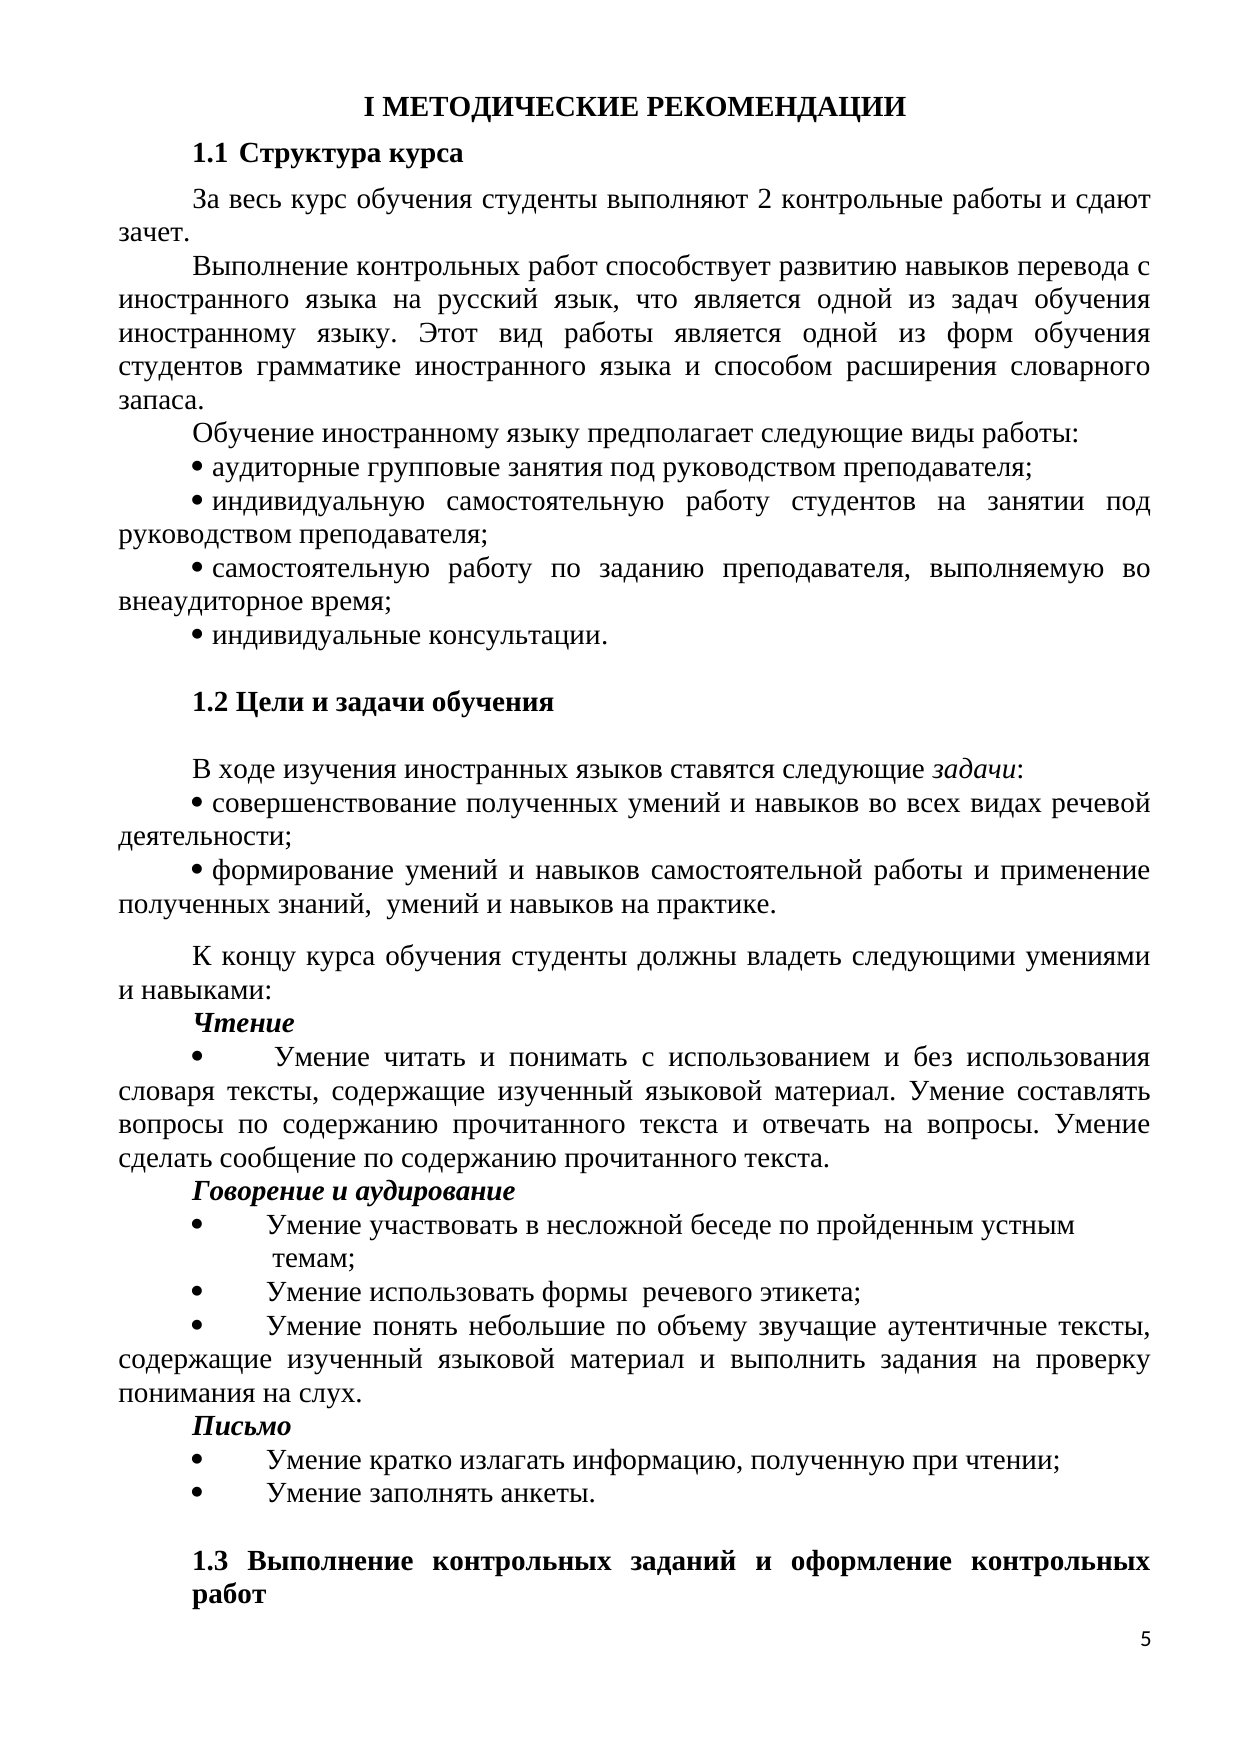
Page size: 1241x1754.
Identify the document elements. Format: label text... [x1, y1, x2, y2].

text 1.2 Цели и задачи обучения [192, 684, 1152, 718]
list Умение использовать формы речевого этикета; [118, 1274, 1152, 1308]
list Умение читать и понимать с использованием и без использования словаря тексты, содержащие изученный языковой материал. Умение составлять вопросы по содержанию прочитанного текста и отвечать на вопросы. Умение сделать сообщение по содержанию прочитанного текста. [118, 1039, 1152, 1173]
text I МЕТОДИЧЕСКИЕ РЕКОМЕНДАЦИИ [118, 89, 1152, 122]
list совершенствование полученных умений и навыков во всех видах речевой деятельности; [118, 785, 1152, 852]
text Обучение иностранному языку предполагает следующие виды работы: [118, 416, 1152, 449]
list Умение участвовать в несложной беседе по пройденным устным [118, 1207, 1152, 1241]
text Говорение и аудирование [118, 1173, 1152, 1207]
list аудиторные групповые занятия под руководством преподавателя; [118, 449, 1152, 483]
list индивидуальную самостоятельную работу студентов на занятии под руководством преподавателя; [118, 483, 1152, 550]
text К концу курса обучения студенты должны владеть следующими умениями и навыками: [118, 938, 1152, 1006]
text Выполнение контрольных работ способствует развитию навыков перевода с иностранного языка на русский язык, что является одной из задач обучения иностранному языку. Этот вид работы является одной из форм обучения студентов грамматике иностранного языка и способом расширения словарного запаса. [118, 248, 1152, 416]
text темам; [192, 1241, 1152, 1274]
list Умение заполнять анкеты. [118, 1476, 1152, 1509]
list самостоятельную работу по заданию преподавателя, выполняемую во внеаудиторное время; [118, 550, 1152, 617]
text За весь курс обучения студенты выполняют 2 контрольные работы и сдают зачет. [118, 181, 1152, 248]
text 1.3 Выполнение контрольных заданий и оформление контрольных работ [192, 1543, 1152, 1610]
text Письмо [118, 1408, 1152, 1442]
list Структура курса [192, 135, 1152, 168]
list Умение понять небольшие по объему звучащие аутентичные тексты, содержащие изученный языковой материал и выполнить задания на проверку понимания на слух. [118, 1308, 1152, 1408]
list формирование умений и навыков самостоятельной работы и применение полученных знаний, умений и навыков на практике. [118, 852, 1152, 919]
list Умение кратко излагать информацию, полученную при чтении; [118, 1442, 1152, 1476]
text В ходе изучения иностранных языков ставятся следующие задачи: [118, 751, 1152, 785]
text Чтение [118, 1006, 1152, 1039]
list индивидуальные консультации. [118, 617, 1152, 651]
